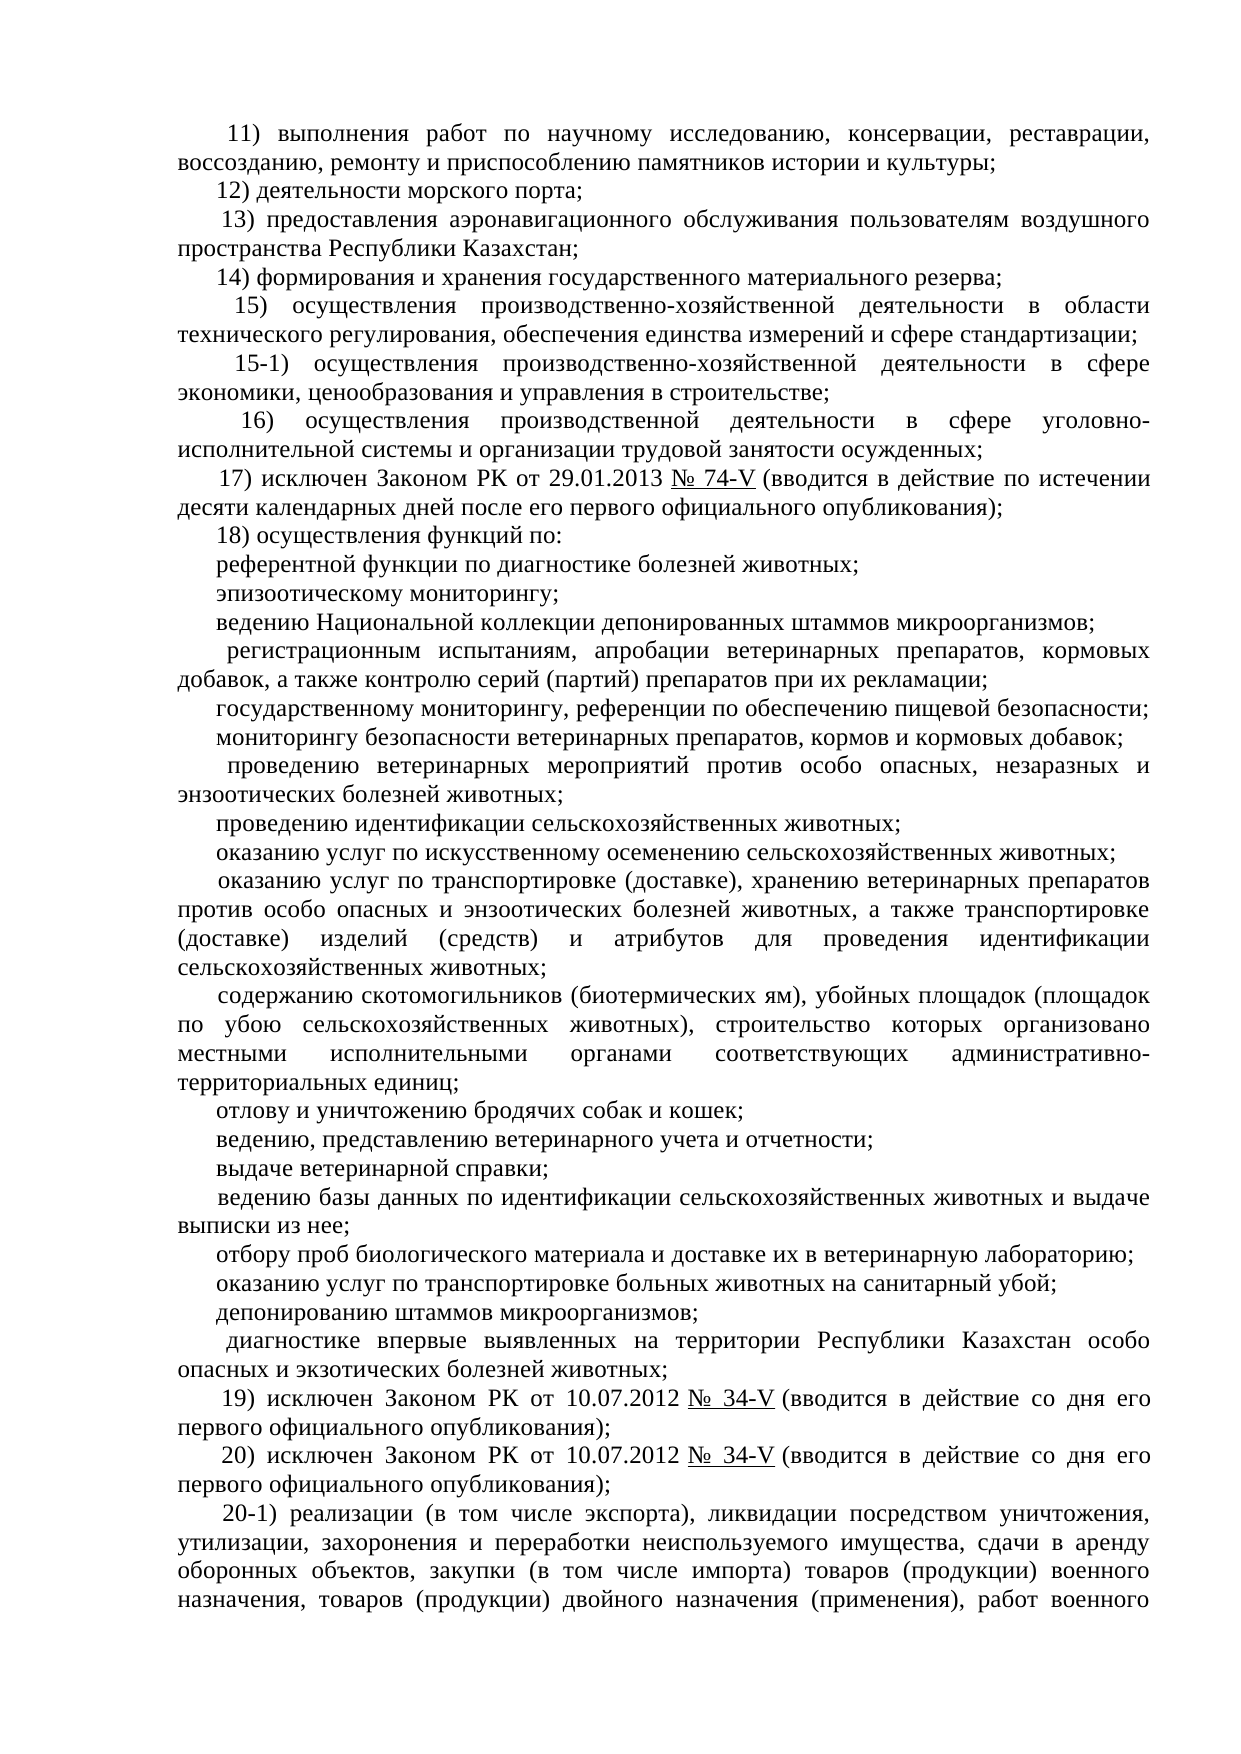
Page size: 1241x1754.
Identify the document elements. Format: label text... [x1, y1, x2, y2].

text регистрационным испытаниям, апробации ветеринарных препаратов, кормовых добавок, а также контролю серий (партий) препаратов при их рекламации; [177, 636, 1152, 693]
text оказанию услуг по транспортировке больных животных на санитарный убой; [177, 1268, 1152, 1297]
text диагностике впервые выявленных на территории Республики Казахстан особо опасных и экзотических болезней животных; [177, 1326, 1152, 1383]
text депонированию штаммов микроорганизмов; [177, 1297, 1152, 1326]
text эпизоотическому мониторингу; [177, 578, 1152, 607]
text 13) предоставления аэронавигационного обслуживания пользователям воздушного пространства Республики Казахстан; [177, 204, 1152, 262]
text 20) исключен Законом РК от 10.07.2012 № 34-V (вводится в действие со дня его первого официального опубликования); [177, 1441, 1152, 1498]
text 16) осуществления производственной деятельности в сфере уголовно-исполнительной системы и организации трудовой занятости осужденных; [177, 406, 1152, 463]
text 14) формирования и хранения государственного материального резерва; [177, 262, 1152, 291]
text оказанию услуг по транспортировке (доставке), хранению ветеринарных препаратов против особо опасных и энзоотических болезней животных, а также транспортировке (доставке) изделий (средств) и атрибутов для проведения идентификации сельскохозяйственных животных; [177, 866, 1152, 981]
text 18) осуществления функций по: [177, 521, 1152, 549]
text оказанию услуг по искусственному осеменению сельскохозяйственных животных; [177, 837, 1152, 866]
text отбору проб биологического материала и доставке их в ветеринарную лабораторию; [177, 1239, 1152, 1268]
text 17) исключен Законом РК от 29.01.2013 № 74-V (вводится в действие по истечении десяти календарных дней после его первого официального опубликования); [177, 463, 1152, 521]
text референтной функции по диагностике болезней животных; [177, 549, 1152, 578]
text ведению базы данных по идентификации сельскохозяйственных животных и выдаче выписки из нее; [177, 1182, 1152, 1239]
text 15) осуществления производственно-хозяйственной деятельности в области технического регулирования, обеспечения единства измерений и сфере стандартизации; [177, 291, 1152, 348]
text ведению, представлению ветеринарного учета и отчетности; [177, 1124, 1152, 1153]
text отлову и уничтожению бродячих собак и кошек; [177, 1096, 1152, 1124]
text 15-1) осуществления производственно-хозяйственной деятельности в сфере экономики, ценообразования и управления в строительстве; [177, 348, 1152, 406]
text содержанию скотомогильников (биотермических ям), убойных площадок (площадок по убою сельскохозяйственных животных), строительство которых организовано местными исполнительными органами соответствующих административно-территориальных единиц; [177, 981, 1152, 1096]
text 11) выполнения работ по научному исследованию, консервации, реставрации, воссозданию, ремонту и приспособлению памятников истории и культуры; [177, 118, 1152, 176]
text государственному мониторингу, референции по обеспечению пищевой безопасности; [177, 693, 1152, 722]
text выдаче ветеринарной справки; [177, 1153, 1152, 1182]
text проведению идентификации сельскохозяйственных животных; [177, 808, 1152, 837]
text мониторингу безопасности ветеринарных препаратов, кормов и кормовых добавок; [177, 722, 1152, 751]
text проведению ветеринарных мероприятий против особо опасных, незаразных и энзоотических болезней животных; [177, 751, 1152, 808]
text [177, 1498, 1152, 1613]
text 19) исключен Законом РК от 10.07.2012 № 34-V (вводится в действие со дня его первого официального опубликования); [177, 1383, 1152, 1441]
text ведению Национальной коллекции депонированных штаммов микроорганизмов; [177, 607, 1152, 636]
text 12) деятельности морского порта; [177, 176, 1152, 204]
